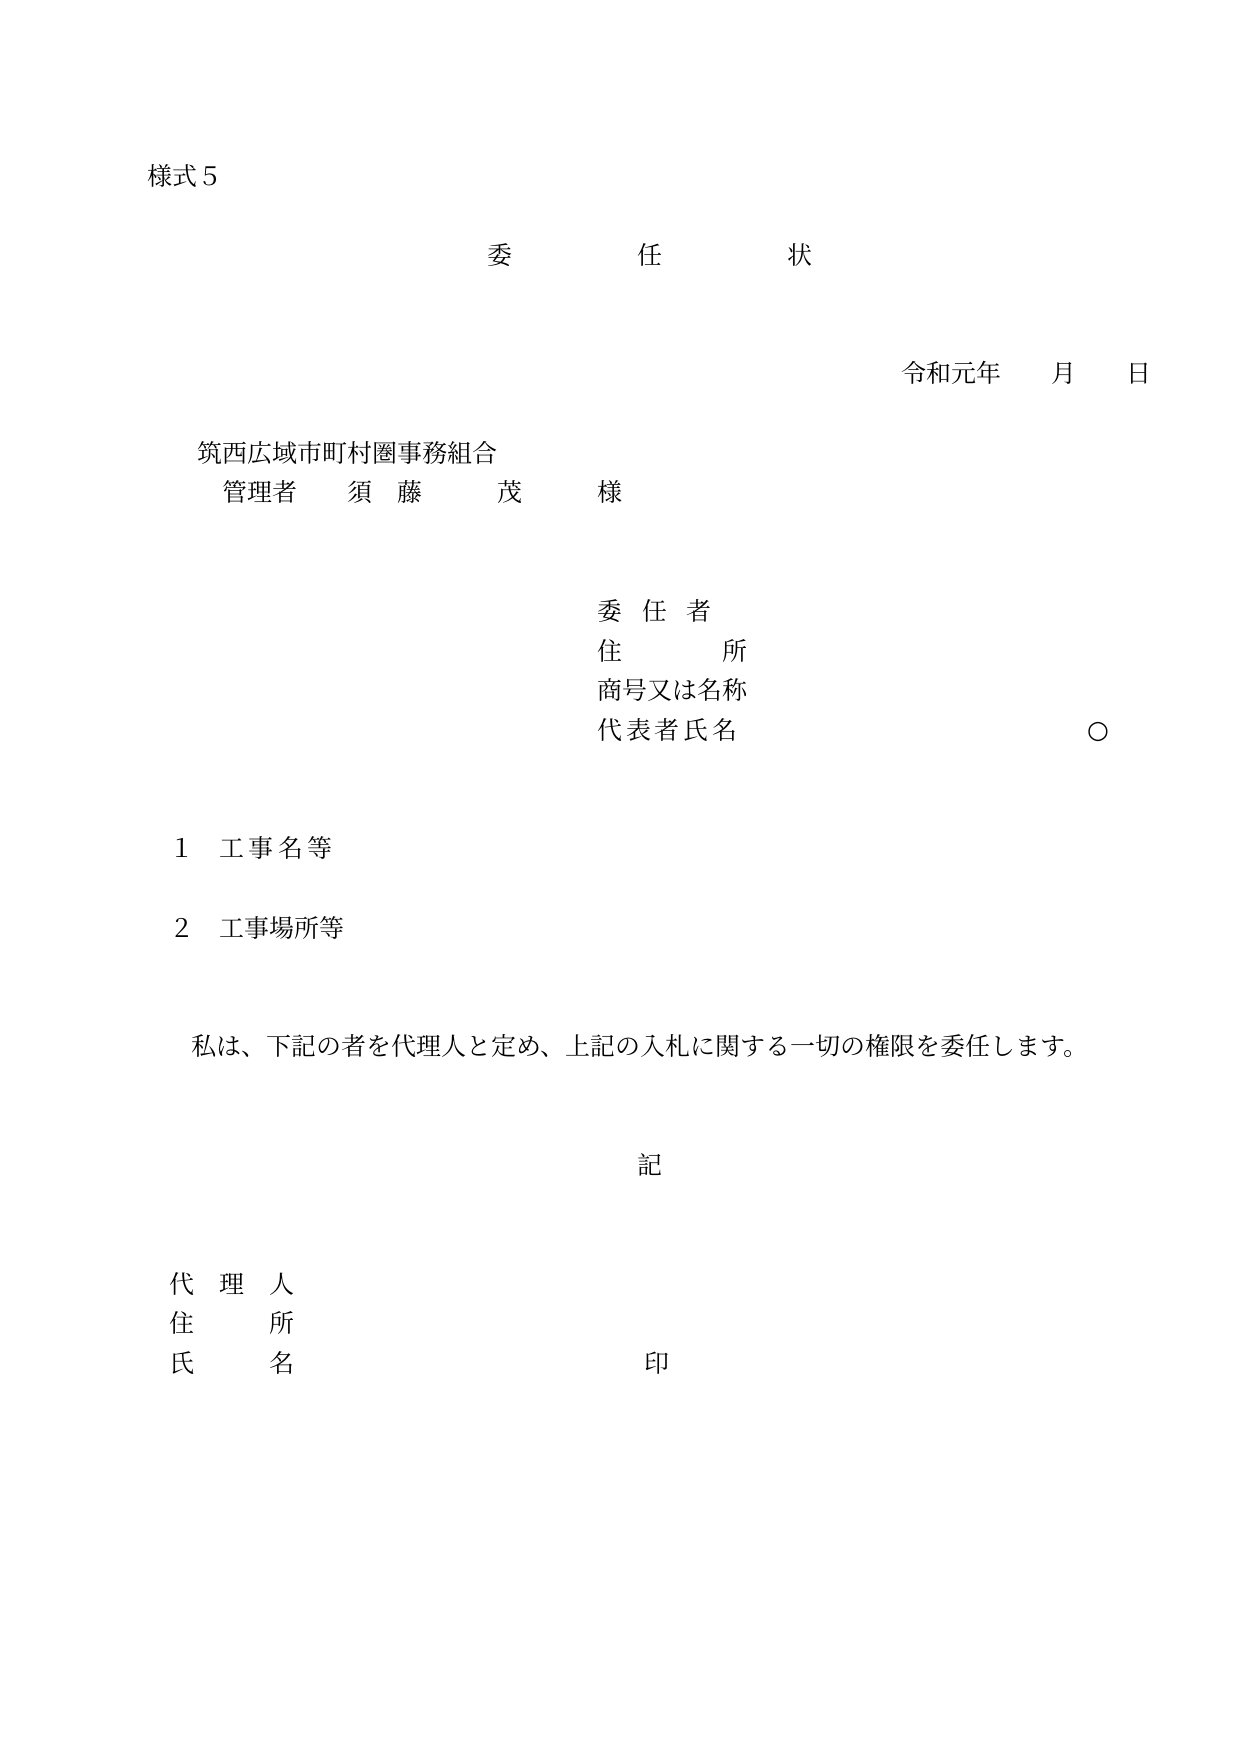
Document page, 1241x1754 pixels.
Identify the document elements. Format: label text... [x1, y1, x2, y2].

text 委任者 [148, 590, 1152, 629]
text ２ 工事場所等 [169, 906, 1152, 946]
text 住 所 [148, 629, 1152, 669]
text 令和元年 月 日 [148, 352, 1152, 392]
text １ 工事名等 [169, 827, 1152, 867]
text 筑西広域市町村圏事務組合 [148, 431, 1152, 471]
text 住 所 [169, 1302, 1152, 1342]
text 氏 名 印 [169, 1342, 1152, 1381]
text 管理者 須 藤 茂 様 [148, 471, 1152, 511]
text 商号又は名称 [148, 669, 1152, 708]
text 委 任 状 [148, 233, 1152, 273]
text 様式５ [148, 154, 1152, 194]
text 記 [148, 1144, 1152, 1183]
text 私は、下記の者を代理人と定め、上記の入札に関する一切の権限を委任します。 [169, 1025, 1152, 1065]
text 代 理 人 [169, 1263, 1152, 1302]
text 代表者氏名 [148, 708, 1152, 748]
